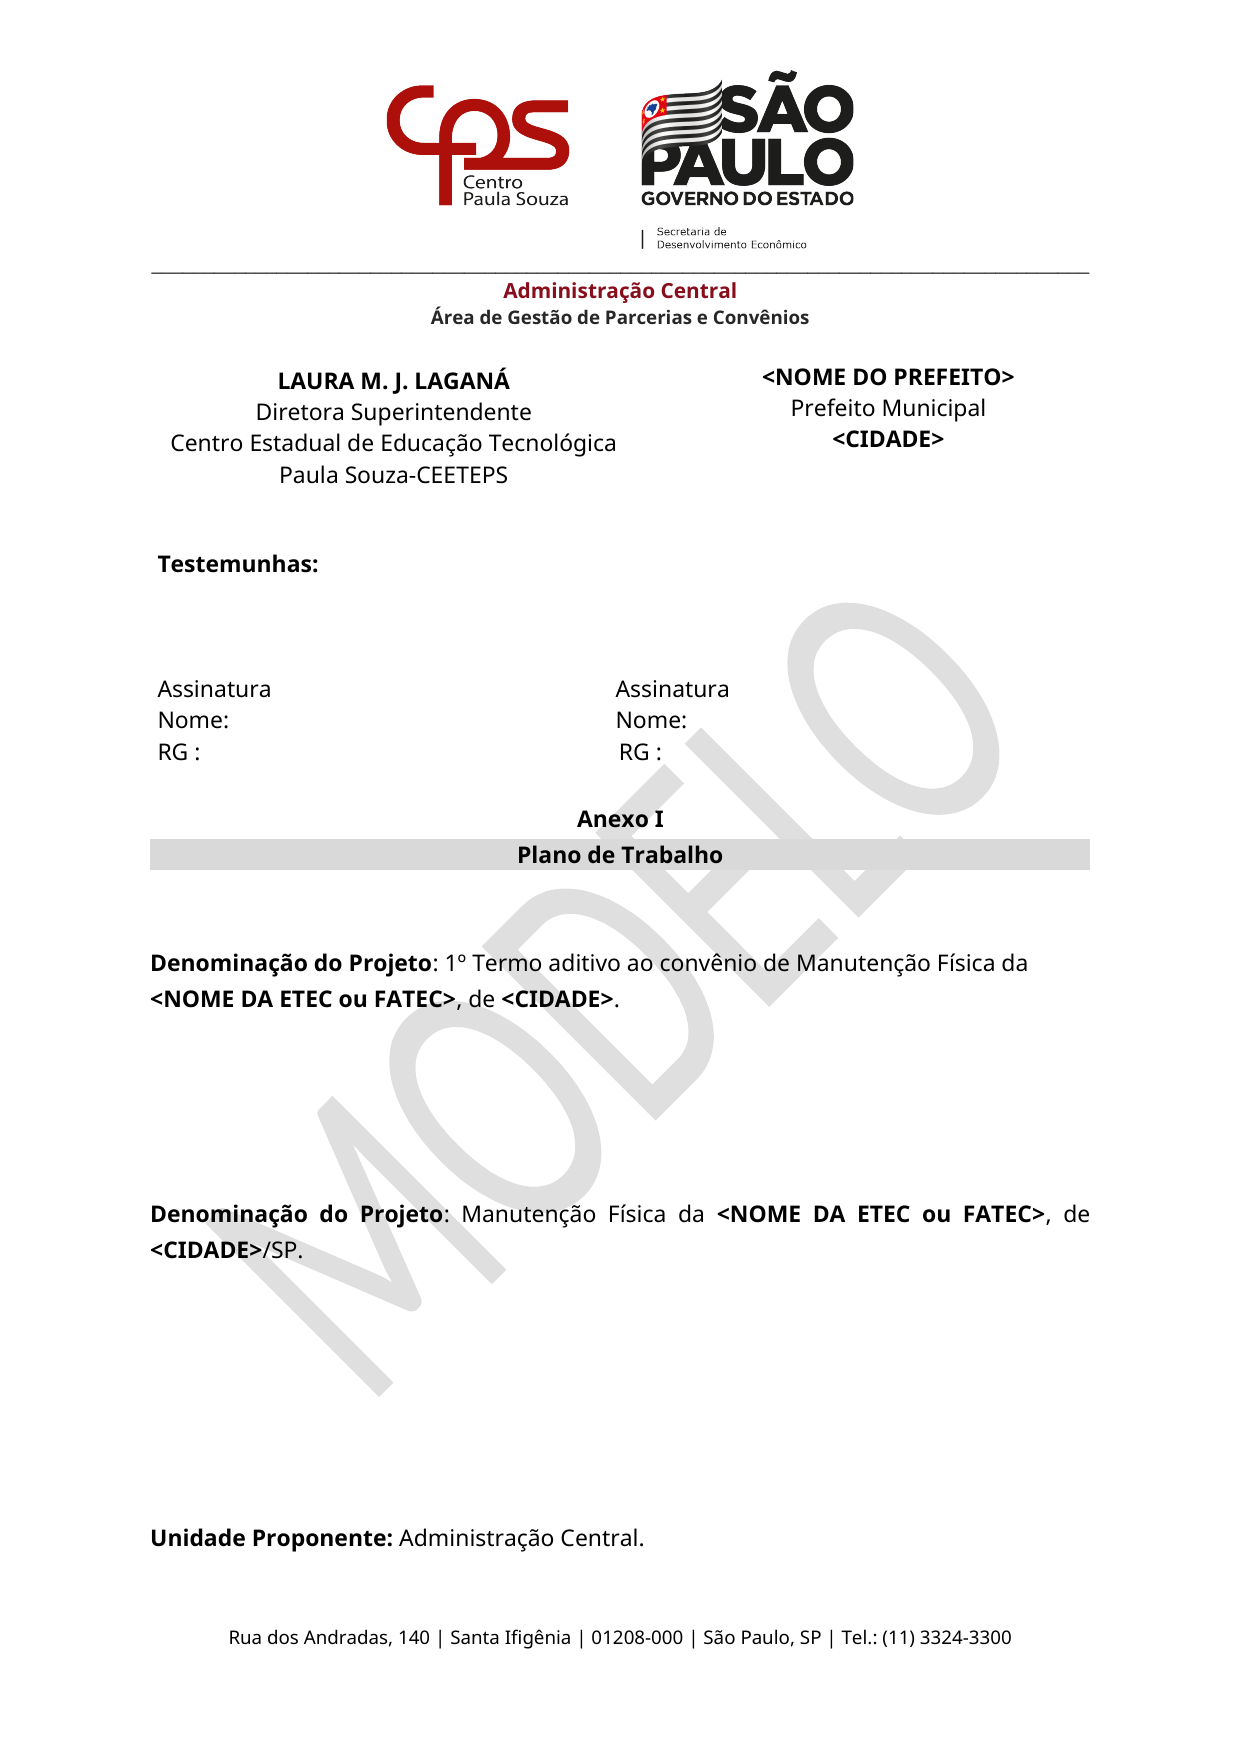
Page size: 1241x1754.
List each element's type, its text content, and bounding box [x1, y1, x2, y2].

text Plano de Trabalho [150, 839, 1090, 870]
text Denominação do Projeto: 1º Termo aditivo ao convênio de Manutenção Física da <NOME DA ETEC ou FATEC>, de <CIDADE>. [150, 947, 1090, 1014]
text Unidade Proponente: Administração Central. [150, 1522, 1090, 1553]
table_cell Testemunhas: Assinatura Nome: RG : [150, 548, 608, 767]
text Denominação do Projeto: Manutenção Física da <NOME DA ETEC ou FATEC>, de <CIDADE>/SP. [150, 1198, 1090, 1265]
table_header <NOME DO PREFEITO> Prefeito Municipal <CIDADE> [645, 361, 1132, 548]
table_cell Assinatura Nome: RG : [608, 548, 1065, 767]
text Anexo I [150, 803, 1090, 834]
table_header LAURA M. J. LAGANÁ Diretora Superintendente Centro Estadual de Educação Tecnológica Paula Souza-CEETEPS [143, 361, 644, 548]
picture [386, 70, 854, 252]
